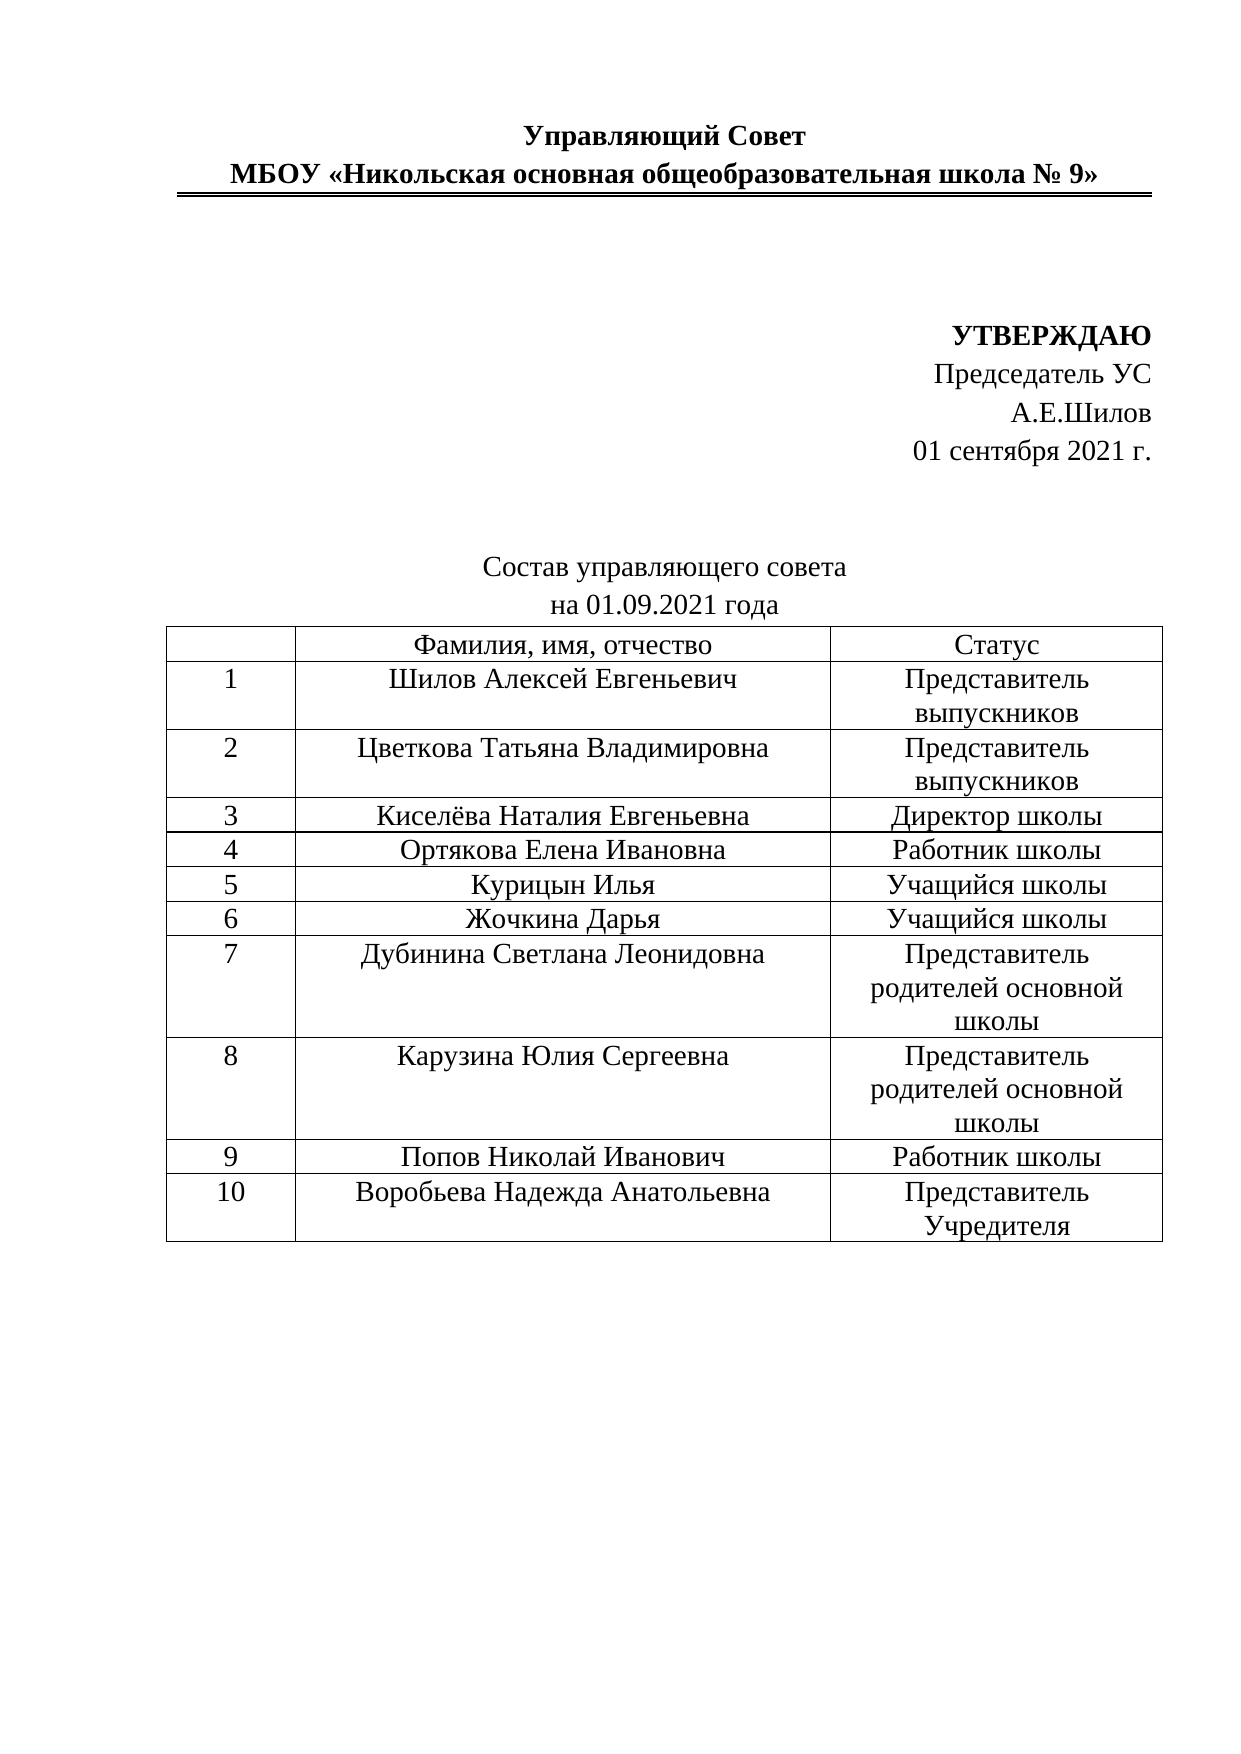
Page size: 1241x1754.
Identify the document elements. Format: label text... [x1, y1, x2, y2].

table_cell Представитель выпускников [831, 662, 1162, 729]
text МБОУ «Никольская основная общеобразовательная школа № 9» [177, 157, 1152, 192]
table_cell Шилов Алексей Евгеньевич [296, 662, 830, 729]
text А.Е.Шилов [177, 395, 1152, 428]
text УТВЕРЖДАЮ [177, 318, 1152, 351]
table_cell Воробьева Надежда Анатольевна [296, 1174, 830, 1241]
table_cell 6 [167, 902, 295, 935]
table_cell Представитель Учредителя [831, 1174, 1162, 1241]
text Управляющий Совет [177, 118, 1152, 152]
table_cell Работник школы [831, 833, 1162, 866]
table_cell Цветкова Татьяна Владимировна [296, 730, 830, 797]
table_header Статус [831, 627, 1162, 661]
table_cell Директор школы [831, 798, 1162, 831]
table_cell 4 [167, 833, 295, 866]
text на 01.09.2021 года [177, 587, 1152, 621]
table_cell 5 [167, 867, 295, 901]
table_header [167, 627, 295, 661]
table_cell Учащийся школы [831, 902, 1162, 935]
table_cell 1 [167, 662, 295, 729]
table_cell 2 [167, 730, 295, 797]
table_cell Попов Николай Иванович [296, 1140, 830, 1173]
table_cell 7 [167, 936, 295, 1037]
table_cell Представитель родителей основной школы [831, 936, 1162, 1037]
text Председатель УС [177, 356, 1152, 390]
table_cell 10 [167, 1174, 295, 1241]
table_cell Учащийся школы [831, 867, 1162, 901]
table_cell 8 [167, 1038, 295, 1138]
table_header Фамилия, имя, отчество [296, 627, 830, 661]
table_cell Ортякова Елена Ивановна [296, 833, 830, 866]
text 01 сентября 2021 г. [177, 433, 1152, 467]
table_cell Дубинина Светлана Леонидовна [296, 936, 830, 1037]
table_cell Жочкина Дарья [296, 902, 830, 935]
table_cell Киселёва Наталия Евгеньевна [296, 798, 830, 831]
table_cell 9 [167, 1140, 295, 1173]
table_cell 3 [167, 798, 295, 831]
table_cell Представитель родителей основной школы [831, 1038, 1162, 1138]
table_cell Курицын Илья [296, 867, 830, 901]
table_cell Работник школы [831, 1140, 1162, 1173]
table_cell Представитель выпускников [831, 730, 1162, 797]
text Состав управляющего совета [177, 549, 1152, 582]
table_cell Карузина Юлия Сергеевна [296, 1038, 830, 1138]
